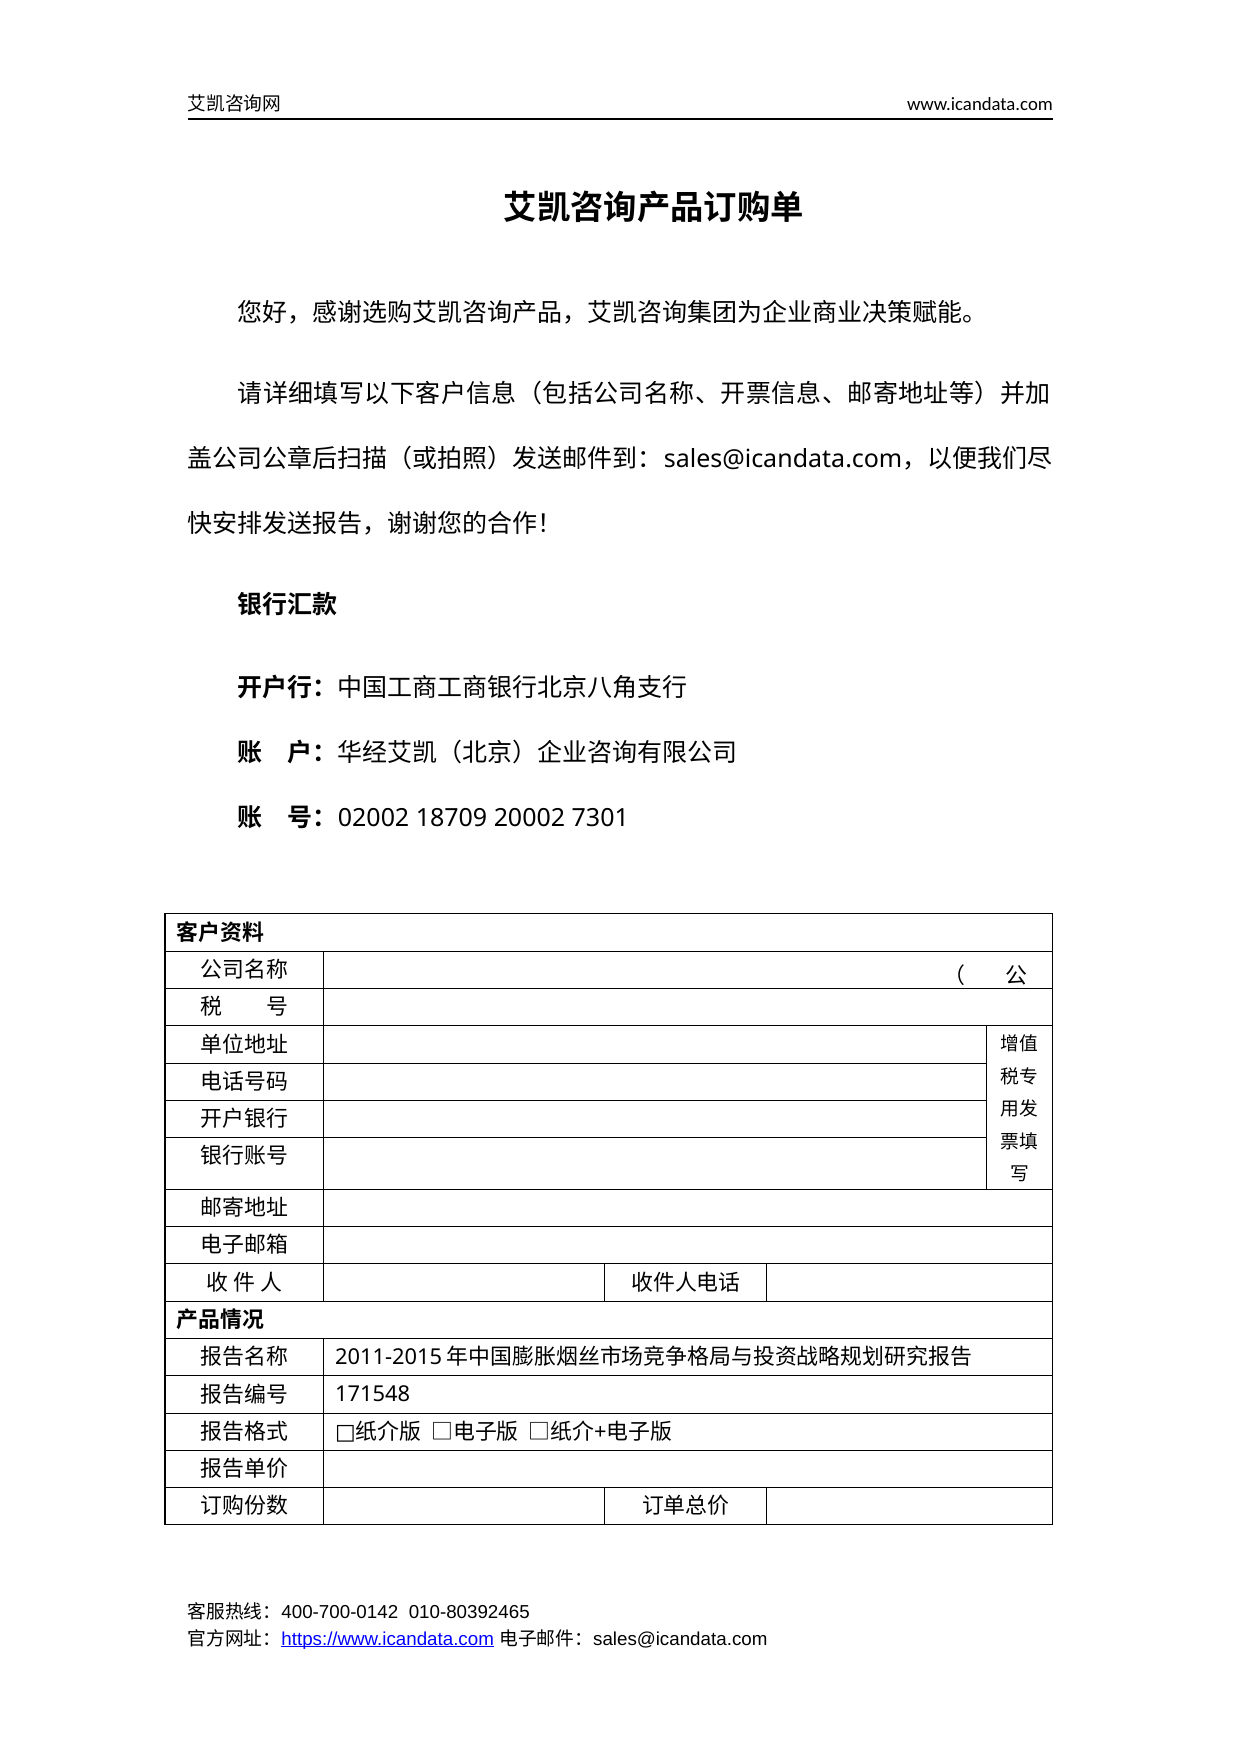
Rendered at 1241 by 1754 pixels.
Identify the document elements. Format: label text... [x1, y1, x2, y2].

text 您好，感谢选购艾凯咨询产品，艾凯咨询集团为企业商业决策赋能。 [187, 278, 1053, 343]
table_cell [324, 1026, 986, 1062]
text 请详细填写以下客户信息（包括公司名称、开票信息、邮寄地址等）并加盖公司公章后扫描（或拍照）发送邮件到：sales@icandata.com，以便我们尽快安排发送报告，谢谢您的合作！ [187, 359, 1053, 554]
table_cell 收 件 人 [166, 1264, 323, 1301]
table_cell 订单总价 [605, 1488, 766, 1524]
table_cell [767, 1264, 1052, 1301]
table_cell [324, 1064, 986, 1100]
table_cell 增值税专用发票填写 [987, 1026, 1052, 1189]
text 银行汇款 [187, 570, 1053, 635]
table_cell 税 号 [166, 989, 323, 1025]
table_cell □纸介版 □电子版 □纸介+电子版 [324, 1414, 1052, 1450]
text 艾凯咨询产品订购单 [187, 172, 1053, 237]
table_cell [324, 1227, 1052, 1263]
table_cell [324, 1488, 604, 1524]
table_cell 报告单价 [166, 1451, 323, 1487]
table_cell 电子邮箱 [166, 1227, 323, 1263]
text 开户行：中国工商工商银行北京八角支行 [187, 653, 1053, 718]
table_header 客户资料 [166, 914, 1052, 951]
table_cell 报告格式 [166, 1414, 323, 1450]
table_cell 订购份数 [166, 1488, 323, 1524]
table_cell [324, 1264, 604, 1301]
table_cell 171548 [324, 1376, 1052, 1412]
table_cell [324, 989, 1052, 1025]
table_cell 报告名称 [166, 1339, 323, 1375]
table_cell [324, 1451, 1052, 1487]
text 账 号：02002 18709 20002 7301 [187, 783, 1053, 848]
table_cell 邮寄地址 [166, 1190, 323, 1226]
table_cell 电话号码 [166, 1064, 323, 1100]
table_cell 单位地址 [166, 1026, 323, 1062]
table_cell 银行账号 [166, 1138, 323, 1189]
table_cell [324, 1138, 986, 1189]
table_cell 产品情况 [166, 1302, 1052, 1338]
table_cell 公司名称 [166, 952, 323, 988]
table_cell 2011-2015年中国膨胀烟丝市场竞争格局与投资战略规划研究报告 [324, 1339, 1052, 1375]
table_cell 收件人电话 [605, 1264, 766, 1301]
table_cell 开户银行 [166, 1101, 323, 1137]
table_cell 报告编号 [166, 1376, 323, 1412]
table_cell [324, 1101, 986, 1137]
table_cell [324, 1190, 1052, 1226]
table_cell [324, 952, 1052, 988]
table_cell [767, 1488, 1052, 1524]
text 账 户：华经艾凯（北京）企业咨询有限公司 [187, 718, 1053, 783]
